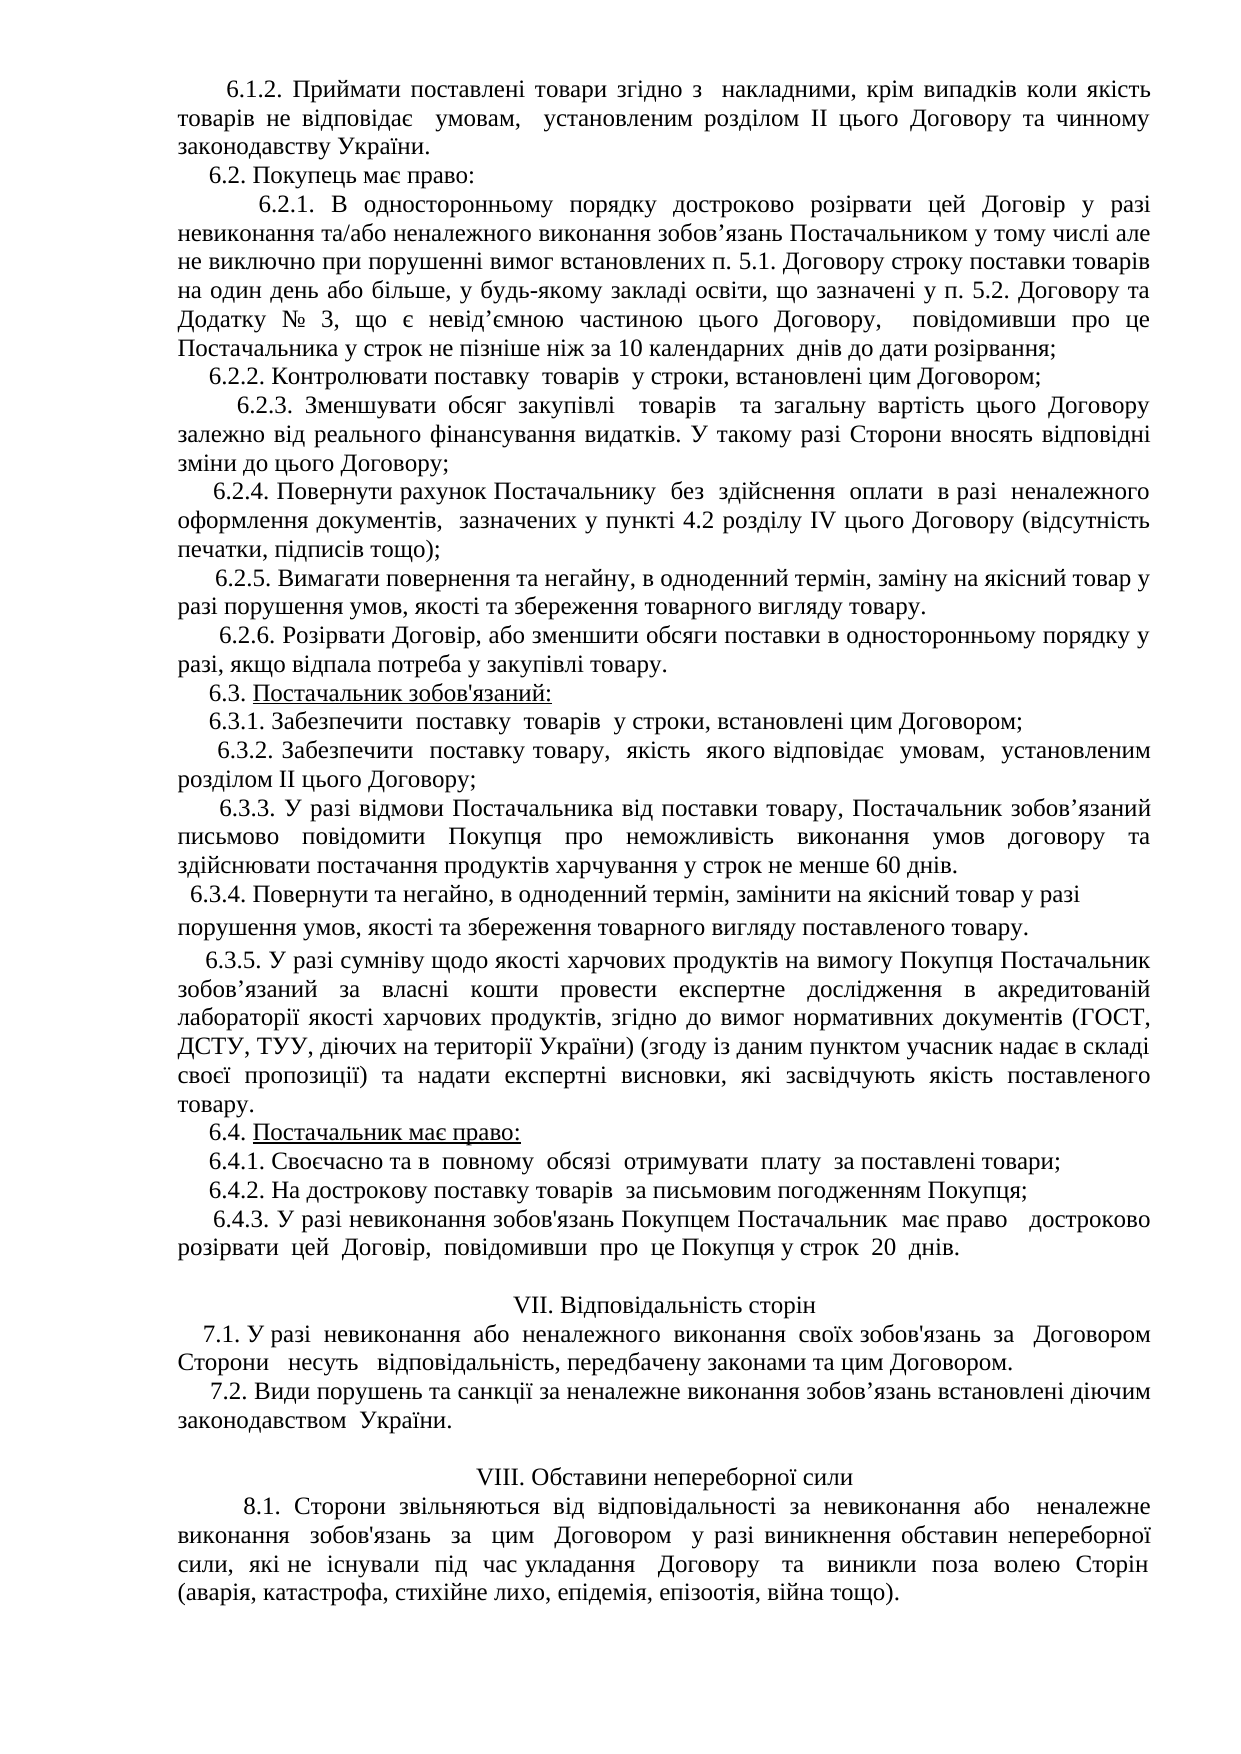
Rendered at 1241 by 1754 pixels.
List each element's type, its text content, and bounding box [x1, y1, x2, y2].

text 6.2.6. Розірвати Договір, або зменшити обсяги поставки в односторонньому порядку у разі, якщо відпала потреба у закупівлі товару. [177, 620, 1152, 678]
text 8.1. Сторони звільняються від відповідальності за невиконання або неналежне виконання зобов'язань за цим Договором у разі виникнення обставин непереборної сили, які не існували під час укладання Договору та виникли поза волею Сторін (аварія, катастрофа, стихійне лихо, епідемія, епізоотія, війна тощо). [177, 1491, 1152, 1606]
text 6.1.2. Приймати поставлені товари згідно з накладними, крім випадків коли якість товарів не відповідає умовам, установленим розділом II цього Договору та чинному законодавству України. [177, 74, 1152, 160]
text 6.2.5. Вимагати повернення та негайну, в одноденний термін, заміну на якісний товар у разі порушення умов, якості та збереження товарного вигляду товару. [177, 563, 1152, 620]
text VII. Відповідальність сторін [177, 1290, 1152, 1319]
text 6.3.5. У разі сумніву щодо якості харчових продуктів на вимогу Покупця Постачальник зобов’язаний за власні кошти провести експертне дослідження в акредитованій лабораторії якості харчових продуктів, згідно до вимог нормативних документів (ГОСТ, ДСТУ, ТУУ, діючих на території України) (згоду із даним пунктом учасник надає в складі своєї пропозиції) та надати експертні висновки, які засвідчують якість поставленого товару. [177, 945, 1152, 1117]
text 7.2. Види порушень та санкції за неналежне виконання зобов’язань встановлені діючим законодавством України. [177, 1376, 1152, 1434]
text 6.4.1. Своєчасно та в повному обсязі отримувати плату за поставлені товари; [177, 1146, 1152, 1175]
text 6.2.1. В односторонньому порядку достроково розірвати цей Договір у разі невиконання та/або неналежного виконання зобов’язань Постачальником у тому числі але не виключно при порушенні вимог встановлених п. 5.1. Договору строку поставки товарів на один день або більше, у будь-якому закладі освіти, що зазначені у п. 5.2. Договору та Додатку № 3, що є невід’ємною частиною цього Договору, повідомивши про це Постачальника у строк не пізніше ніж за 10 календарних днів до дати розірвання; [177, 189, 1152, 361]
text 6.3.4. Повернути та негайно, в одноденний термін, замінити на якісний товар у разі порушення умов, якості та збереження товарного вигляду поставленого товару. [177, 879, 1152, 941]
text 6.3.3. У разі відмови Постачальника від поставки товару, Постачальник зобов’язаний письмово повідомити Покупця про неможливість виконання умов договору та здійснювати постачання продуктів харчування у строк не менше 60 днів. [177, 793, 1152, 879]
text 6.4. Постачальник має право: [177, 1117, 1152, 1146]
text 6.4.3. У разі невиконання зобов'язань Покупцем Постачальник має право достроково розірвати цей Договір, повідомивши про це Покупця у строк 20 днів. [177, 1204, 1152, 1261]
text 6.3.2. Забезпечити поставку товару, якість якого відповідає умовам, установленим розділом II цього Договору; [177, 735, 1152, 793]
text 7.1. У разі невиконання або неналежного виконання своїх зобов'язань за Договором Сторони несуть відповідальність, передбачену законами та цим Договором. [177, 1319, 1152, 1376]
text 6.3.1. Забезпечити поставку товарів у строки, встановлені цим Договором; [177, 706, 1152, 735]
text 6.2.4. Повернути рахунок Постачальнику без здійснення оплати в разі неналежного оформлення документів, зазначених у пункті 4.2 розділу IV цього Договору (відсутність печатки, підписів тощо); [177, 476, 1152, 563]
text 6.4.2. На дострокову поставку товарів за письмовим погодженням Покупця; [177, 1175, 1152, 1204]
text VIII. Обставини непереборної сили [177, 1462, 1152, 1491]
text 6.3. Постачальник зобов'язаний: [177, 678, 1152, 706]
text 6.2.2. Контролювати поставку товарів у строки, встановлені цим Договором; [177, 361, 1152, 390]
text 6.2. Покупець має право: [177, 160, 1152, 189]
text 6.2.3. Зменшувати обсяг закупівлі товарів та загальну вартість цього Договору залежно від реального фінансування видатків. У такому разі Сторони вносять відповідні зміни до цього Договору; [177, 390, 1152, 476]
